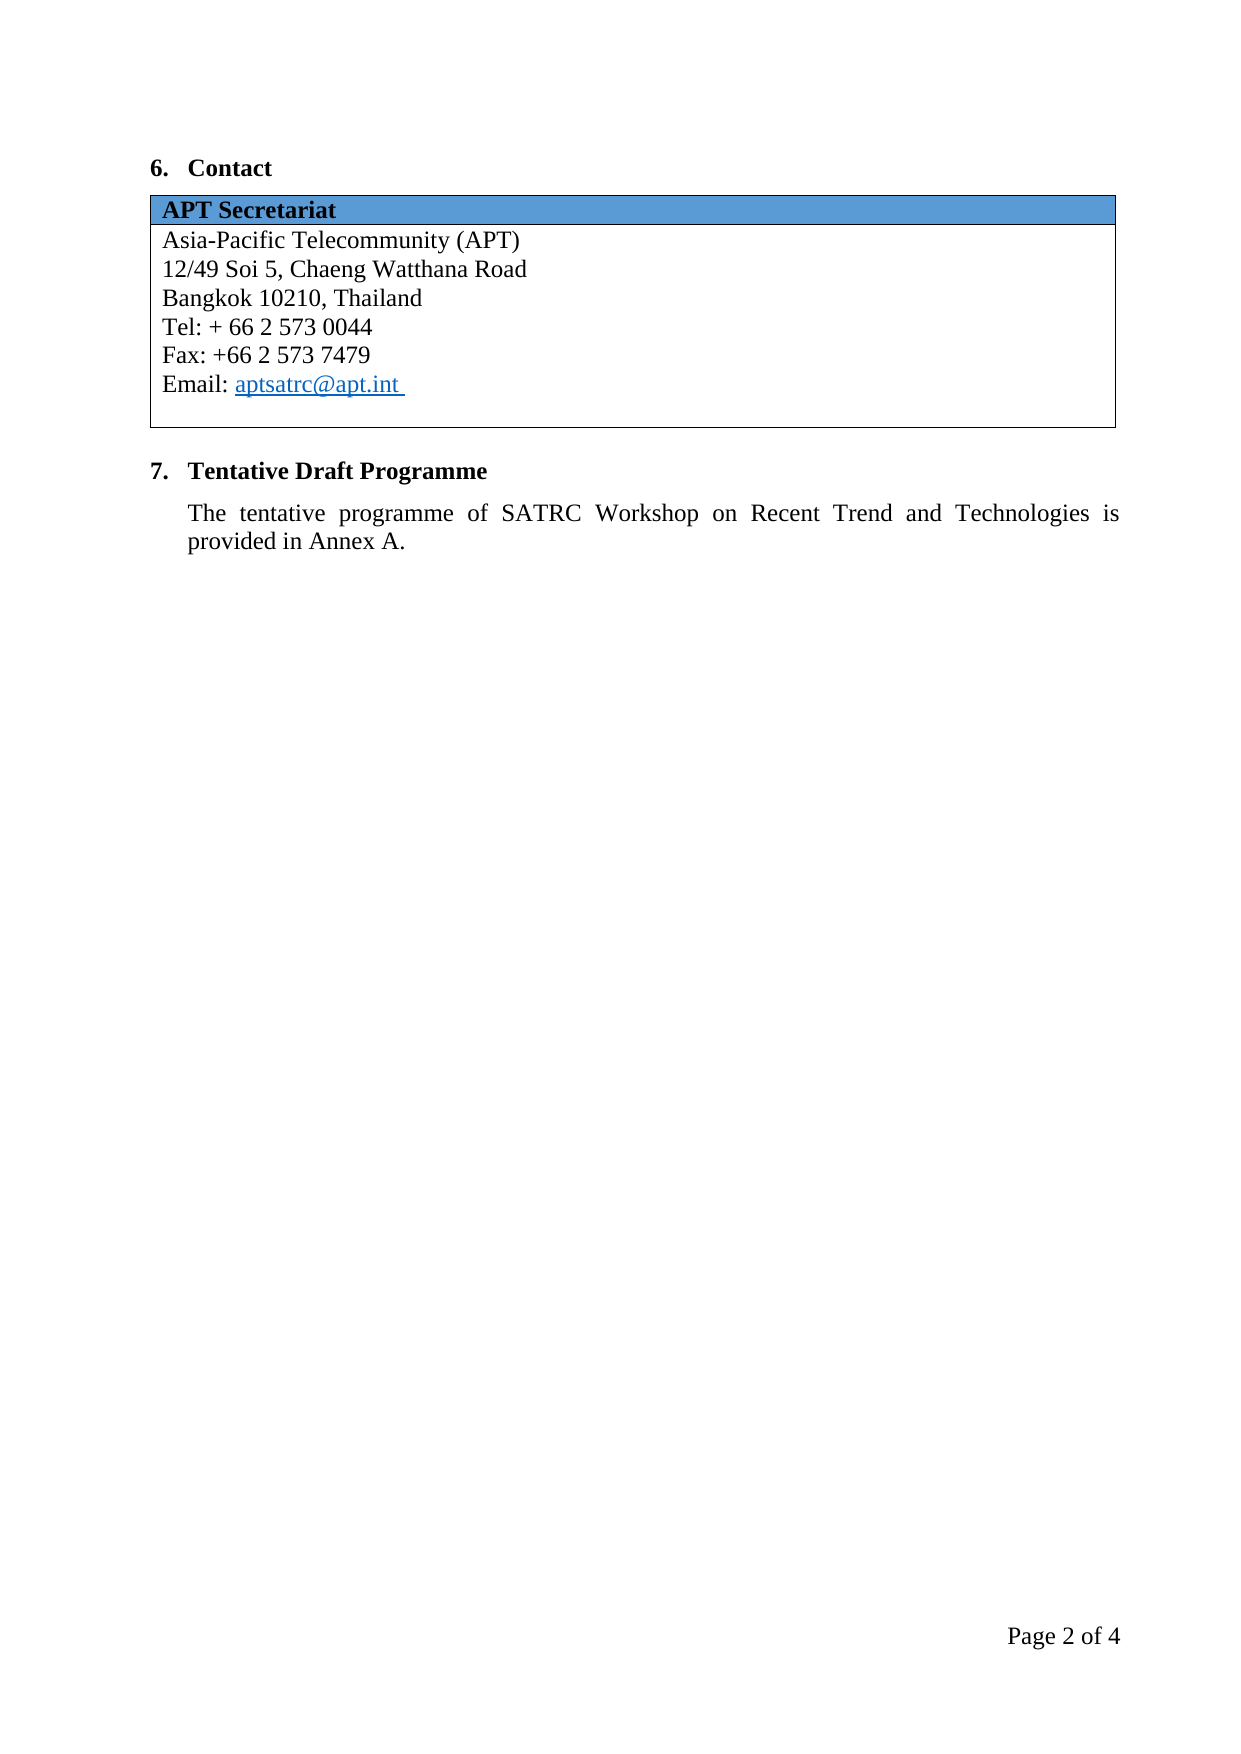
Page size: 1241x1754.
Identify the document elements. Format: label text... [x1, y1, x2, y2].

text The tentative programme of SATRC Workshop on Recent Trend and Technologies is provided in Annex A. [187, 498, 1120, 555]
table_cell Asia-Pacific Telecommunity (APT) 12/49 Soi 5, Chaeng Watthana Road Bangkok 10210, Thailand Tel: + 66 2 573 0044 Fax: +66 2 573 7479 Email: aptsatrc@apt.int [151, 225, 1115, 427]
table_header APT Secretariat [151, 196, 1115, 224]
list Contact [150, 153, 1120, 182]
list Tentative Draft Programme [150, 456, 1120, 485]
